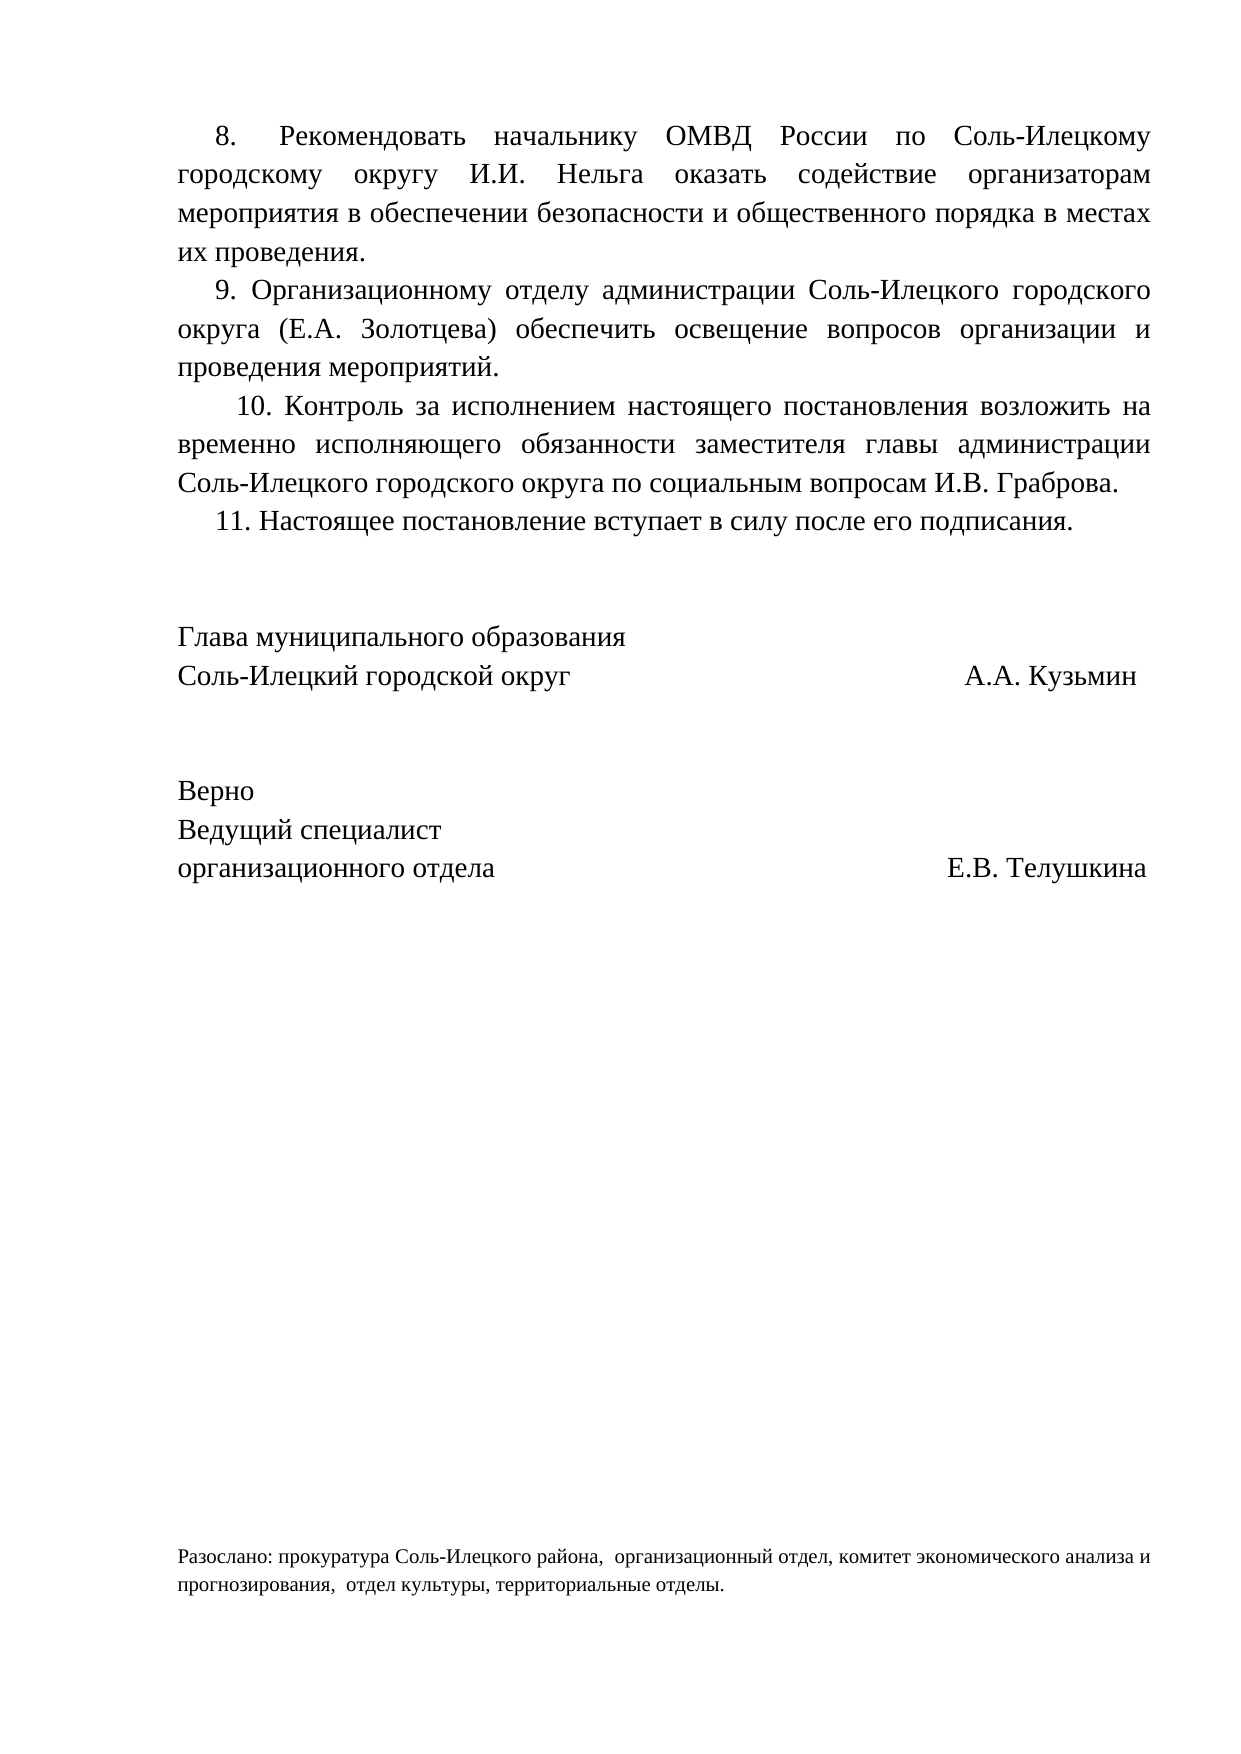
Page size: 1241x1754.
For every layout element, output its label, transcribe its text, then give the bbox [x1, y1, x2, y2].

list Организационному отделу администрации Соль-Илецкого городского округа (Е.А. Золотцева) обеспечить освещение вопросов организации и проведения мероприятий. [177, 272, 1152, 383]
list Рекомендовать начальнику ОМВД России по Соль-Илецкому городскому округу И.И. Нельга оказать содействие организаторам мероприятия в обеспечении безопасности и общественного порядка в местах их проведения. [177, 118, 1152, 267]
text организационного отдела Е.В. Телушкина [177, 850, 1152, 884]
text Глава муниципального образования [177, 619, 1152, 653]
text 10. Контроль за исполнением настоящего постановления возложить на временно исполняющего обязанности заместителя главы администрации Соль-Илецкого городского округа по социальным вопросам И.В. Граброва. [177, 388, 1152, 498]
text Верно [177, 773, 1152, 807]
text Соль-Илецкий городской округ А.А. Кузьмин [177, 658, 1152, 691]
text Разослано: прокуратура Соль-Илецкого района, организационный отдел, комитет экономического анализа и прогнозирования, отдел культуры, территориальные отделы. [177, 1544, 1152, 1596]
text 11. Настоящее постановление вступает в силу после его подписания. [215, 503, 1152, 537]
text Ведущий специалист [177, 812, 1152, 845]
